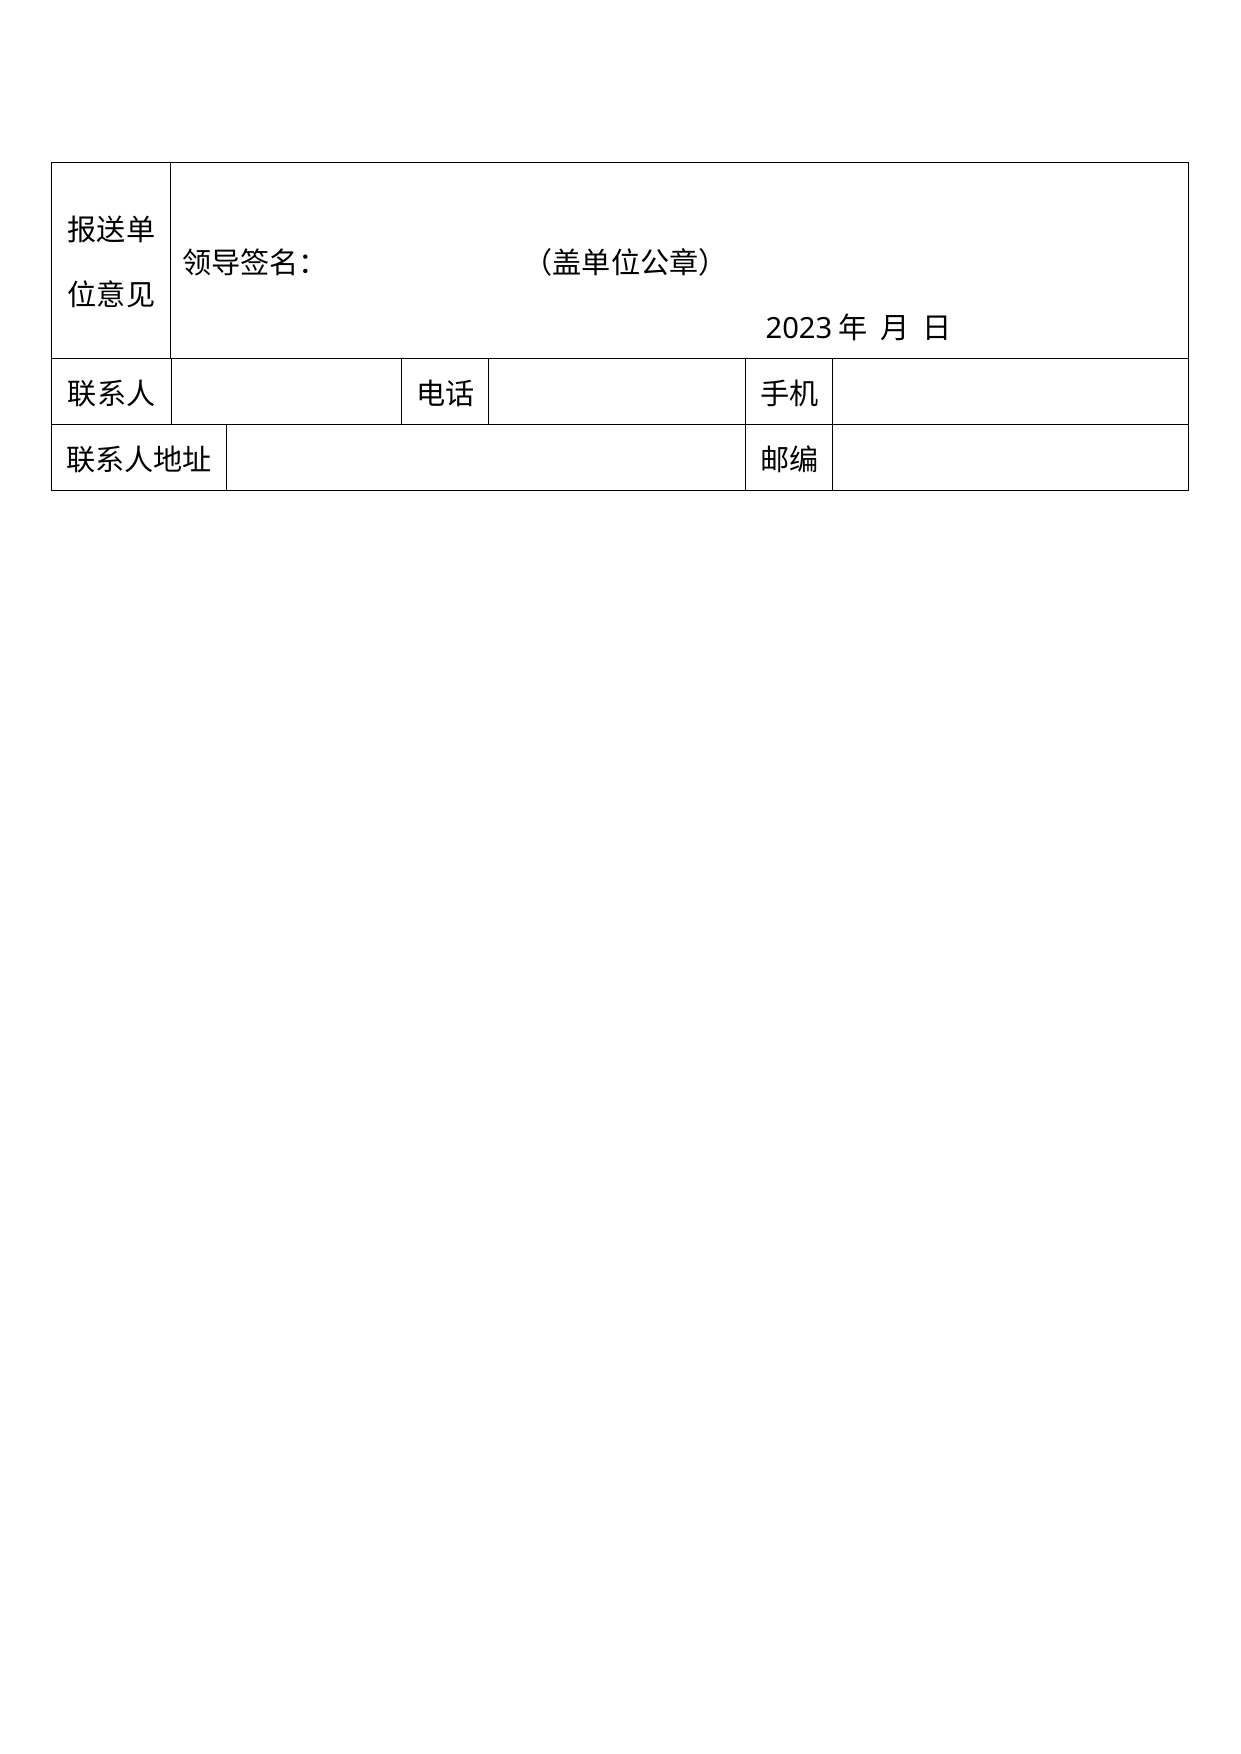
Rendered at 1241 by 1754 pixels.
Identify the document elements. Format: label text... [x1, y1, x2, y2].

table_cell 报送单位意见 [52, 163, 170, 358]
table_cell [489, 359, 745, 424]
table_cell [227, 425, 745, 490]
table_cell 手机 [746, 359, 832, 424]
table_cell 邮编 [746, 425, 832, 490]
table_cell [172, 359, 401, 424]
table_cell 联系人 [52, 359, 171, 424]
table_cell [833, 425, 1188, 490]
table_cell 联系人地址 [52, 425, 226, 490]
table_cell [833, 359, 1188, 424]
table_cell 电话 [402, 359, 488, 424]
table_cell 领导签名： （盖单位公章） 2023年 月 日 [171, 163, 1188, 358]
